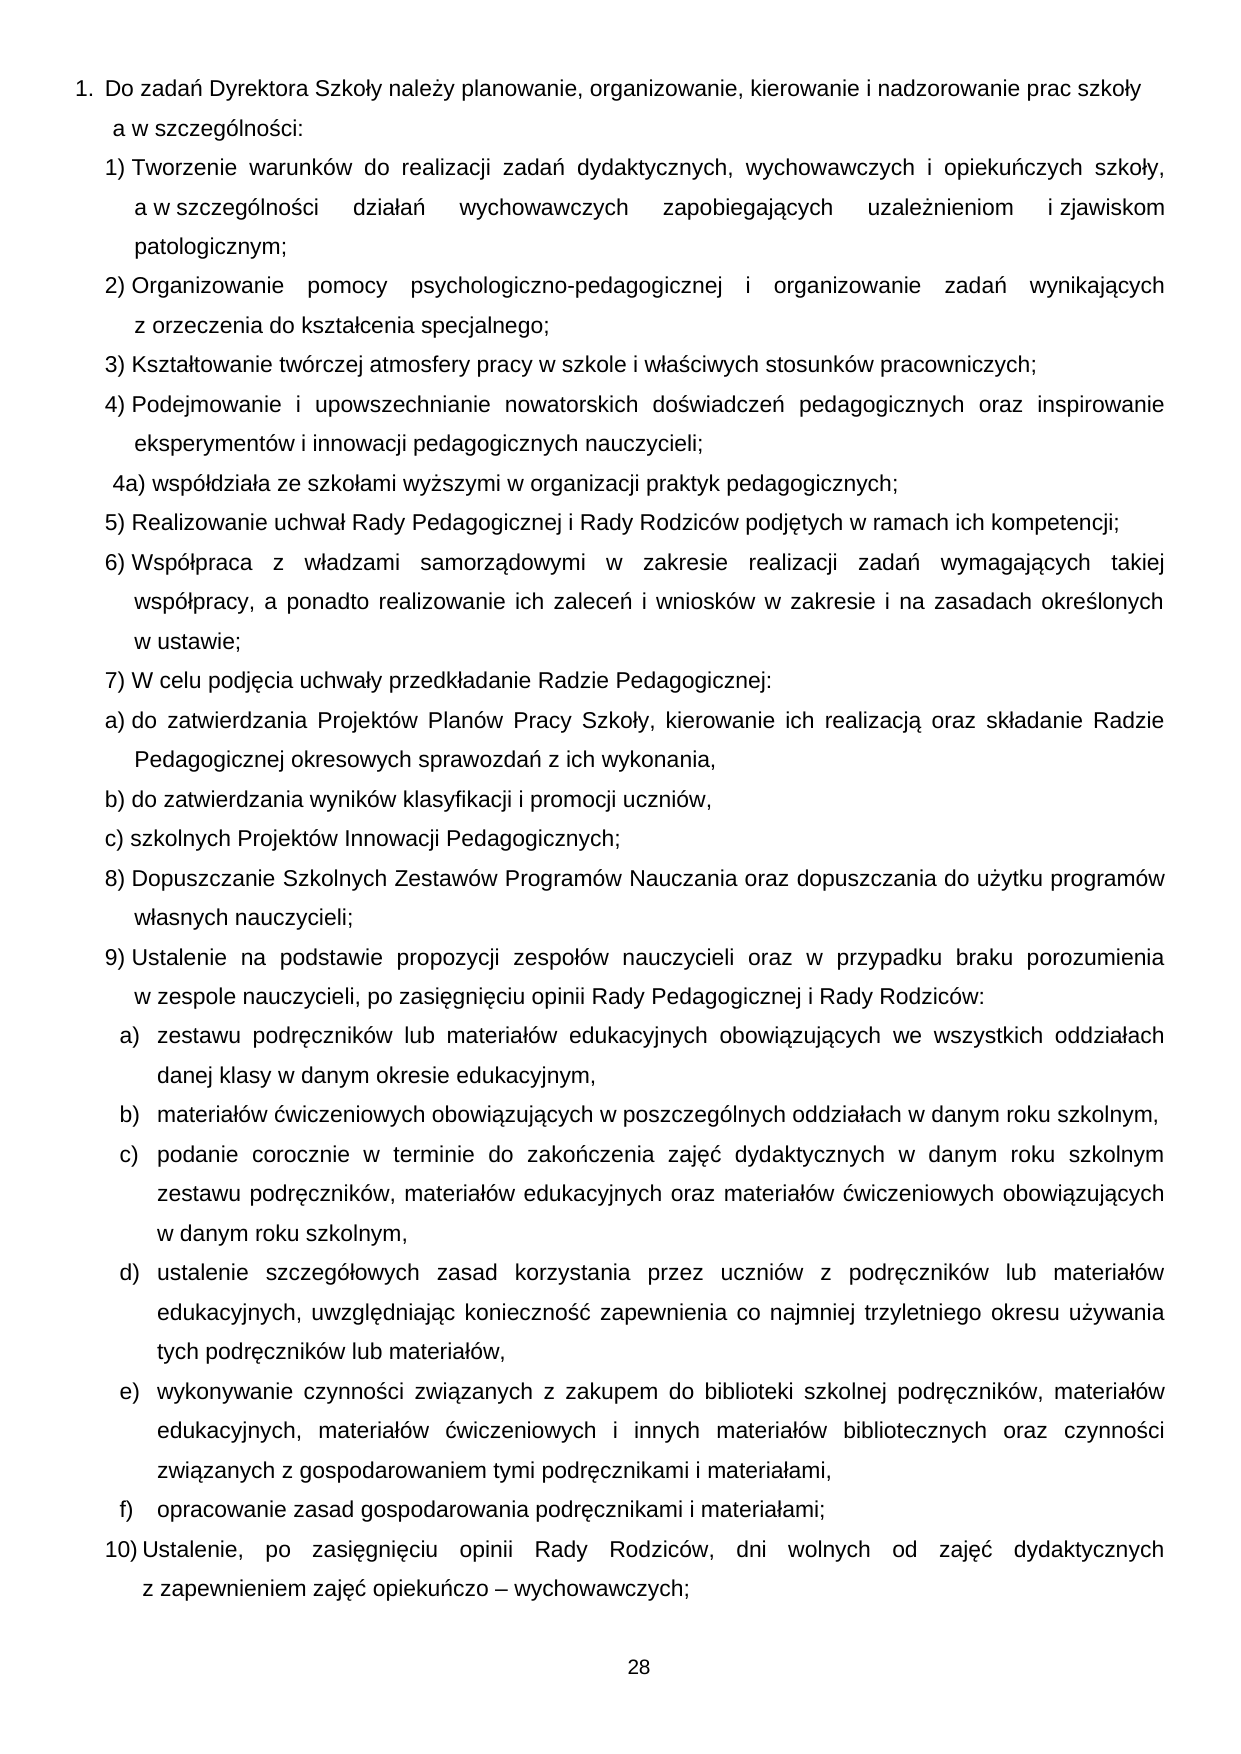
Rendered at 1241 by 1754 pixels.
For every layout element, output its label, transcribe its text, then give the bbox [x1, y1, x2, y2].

list ustalenie szczegółowych zasad korzystania przez uczniów z podręczników lub materiałów edukacyjnych, uwzględniając konieczność zapewnienia co najmniej trzyletniego okresu używania tych podręczników lub materiałów, [119, 1259, 1165, 1365]
list podanie corocznie w terminie do zakończenia zajęć dydaktycznych w danym roku szkolnym zestawu podręczników, materiałów edukacyjnych oraz materiałów ćwiczeniowych obowiązujących w danym roku szkolnym, [119, 1141, 1165, 1246]
list Ustalenie na podstawie propozycji zespołów nauczycieli oraz w przypadku braku porozumienia w zespole nauczycieli, po zasięgnięciu opinii Rady Pedagogicznej i Rady Rodziców: [104, 943, 1165, 1009]
list W celu podjęcia uchwały przedkładanie Radzie Pedagogicznej: [104, 667, 1165, 693]
list wykonywanie czynności związanych z zakupem do biblioteki szkolnej podręczników, materiałów edukacyjnych, materiałów ćwiczeniowych i innych materiałów bibliotecznych oraz czynności związanych z gospodarowaniem tymi podręcznikami i materiałami, [119, 1378, 1165, 1483]
list Do zadań Dyrektora Szkoły należy planowanie, organizowanie, kierowanie i nadzorowanie prac szkoły a w szczególności: [75, 75, 1165, 141]
list do zatwierdzania Projektów Planów Pracy Szkoły, kierowanie ich realizacją oraz składanie Radzie Pedagogicznej okresowych sprawozdań z ich wykonania, [104, 707, 1165, 772]
list do zatwierdzania wyników klasyfikacji i promocji uczniów, [104, 786, 1165, 812]
list zestawu podręczników lub materiałów edukacyjnych obowiązujących we wszystkich oddziałach danej klasy w danym okresie edukacyjnym, [119, 1022, 1165, 1088]
list Tworzenie warunków do realizacji zadań dydaktycznych, wychowawczych i opiekuńczych szkoły, a w szczególności działań wychowawczych zapobiegających uzależnieniom i zjawiskom patologicznym; [104, 154, 1165, 259]
list Realizowanie uchwał Rady Pedagogicznej i Rady Rodziców podjętych w ramach ich kompetencji; [104, 509, 1165, 536]
list Współpraca z władzami samorządowymi w zakresie realizacji zadań wymagających takiej współpracy, a ponadto realizowanie ich zaleceń i wniosków w zakresie i na zasadach określonych w ustawie; [104, 549, 1165, 654]
list Organizowanie pomocy psychologiczno-pedagogicznej i organizowanie zadań wynikających z orzeczenia do kształcenia specjalnego; [104, 272, 1165, 338]
list materiałów ćwiczeniowych obowiązujących w poszczególnych oddziałach w danym roku szkolnym, [119, 1101, 1165, 1128]
list Dopuszczanie Szkolnych Zestawów Programów Nauczania oraz dopuszczania do użytku programów własnych nauczycieli; [104, 864, 1165, 930]
list Ustalenie, po zasięgnięciu opinii Rady Rodziców, dni wolnych od zajęć dydaktycznych z zapewnieniem zajęć opiekuńczo – wychowawczych; [104, 1536, 1165, 1602]
list Podejmowanie i upowszechnianie nowatorskich doświadczeń pedagogicznych oraz inspirowanie eksperymentów i innowacji pedagogicznych nauczycieli; [104, 391, 1165, 457]
list Kształtowanie twórczej atmosfery pracy w szkole i właściwych stosunków pracowniczych; [104, 351, 1165, 378]
list szkolnych Projektów Innowacji Pedagogicznych; [104, 825, 1165, 851]
list 4a) współdziała ze szkołami wyższymi w organizacji praktyk pedagogicznych; [75, 470, 1165, 496]
list opracowanie zasad gospodarowania podręcznikami i materiałami; [119, 1496, 1165, 1523]
